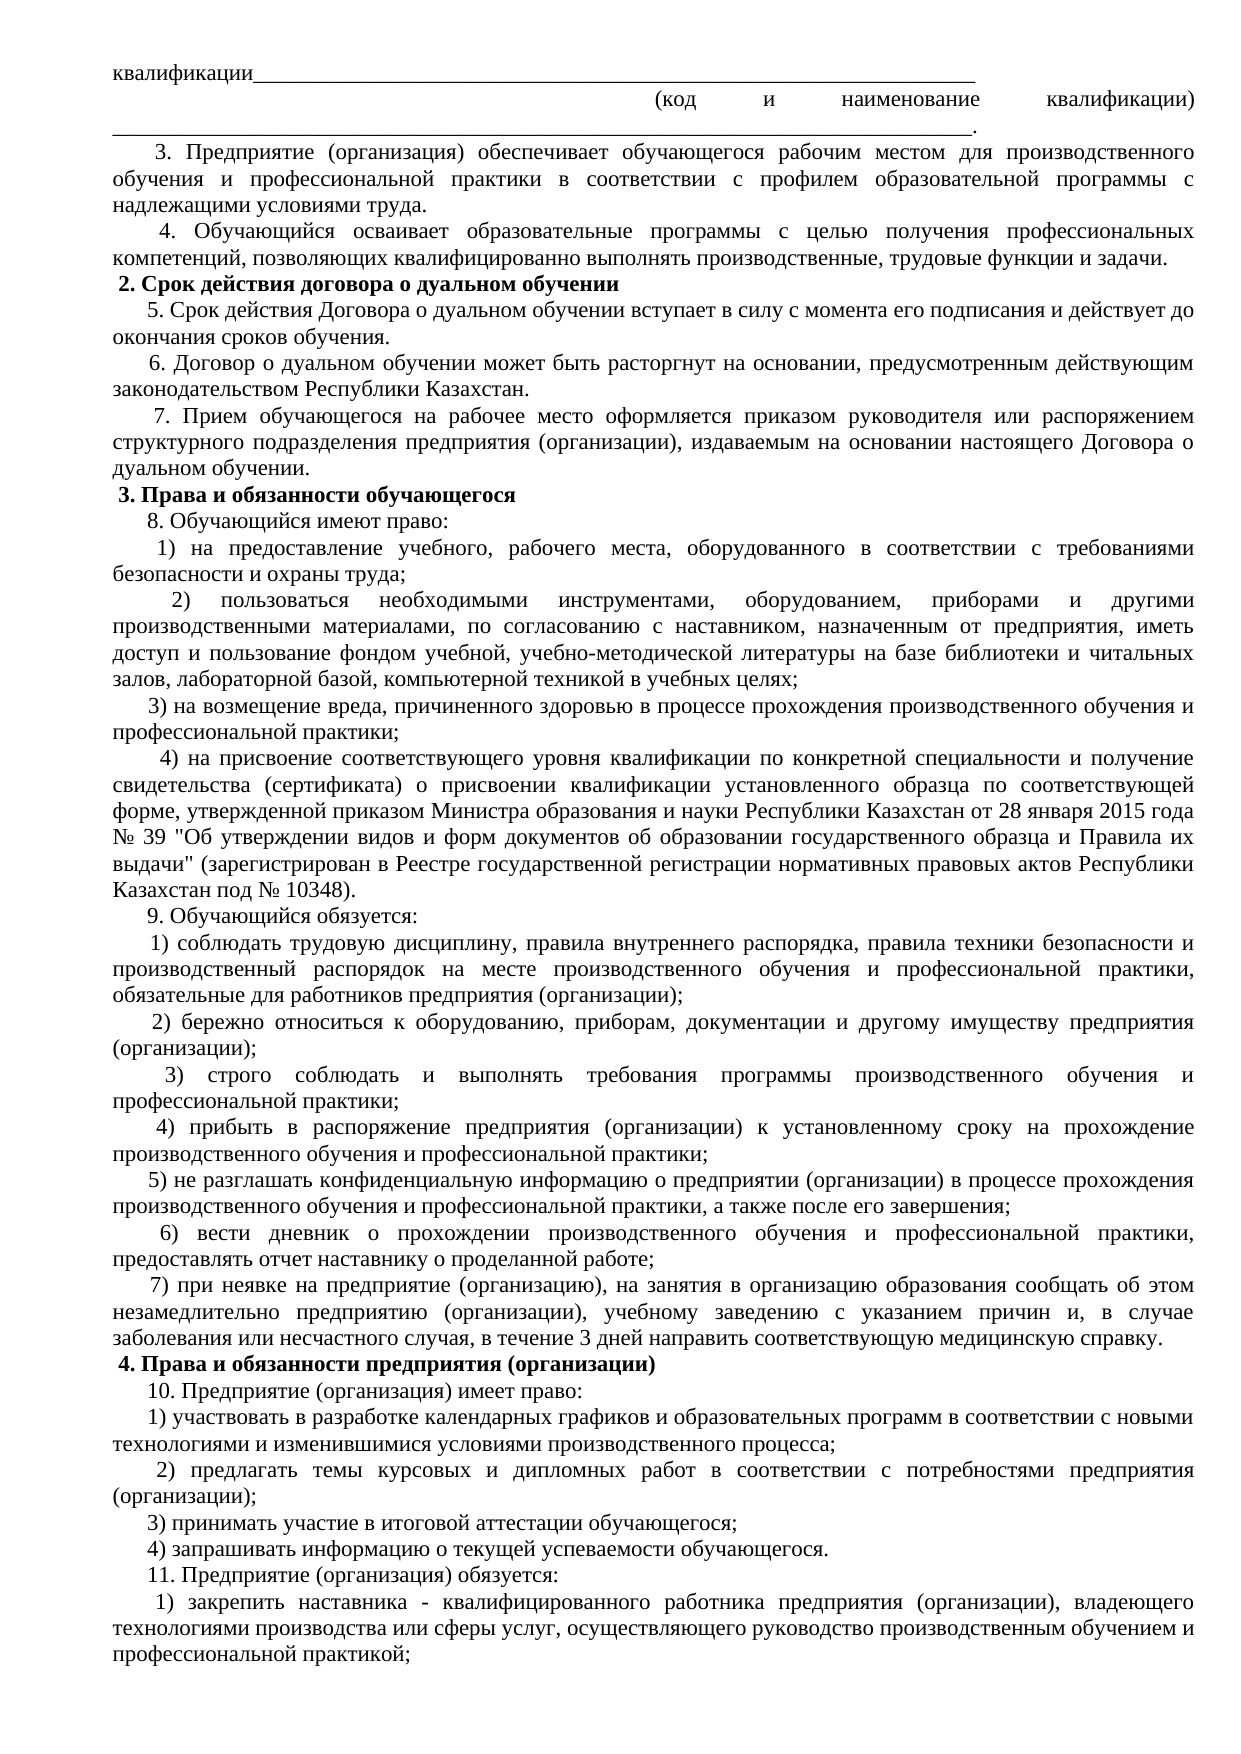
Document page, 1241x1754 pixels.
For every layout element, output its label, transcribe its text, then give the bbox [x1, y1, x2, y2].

text 4) прибыть в распоряжение предприятия (организации) к установленному сроку на прохождение производственного обучения и профессиональной практики; [112, 1113, 1196, 1166]
text 3. Предприятие (организация) обеспечивает обучающегося рабочим местом для производственного обучения и профессиональной практики в соответствии с профилем образовательной программы с надлежащими условиями труда. [112, 138, 1196, 217]
text 4. Права и обязанности предприятия (организации) [112, 1351, 1196, 1377]
text 1) соблюдать трудовую дисциплину, правила внутреннего распорядка, правила техники безопасности и производственный распорядок на месте производственного обучения и профессиональной практики, обязательные для работников предприятия (организации); [112, 929, 1196, 1008]
text 9. Обучающийся обязуется: [112, 902, 1196, 929]
text 2. Срок действия договора о дуальном обучении [112, 270, 1196, 296]
text 8. Обучающийся имеют право: [112, 507, 1196, 533]
text 6) вести дневник о прохождении производственного обучения и профессиональной практики, предоставлять отчет наставнику о проделанной работе; [112, 1219, 1196, 1271]
text 7) при неявке на предприятие (организацию), на занятия в организацию образования сообщать об этом незамедлительно предприятию (организации), учебному заведению с указанием причин и, в случае заболевания или несчастного случая, в течение 3 дней направить соответствующую медицинскую справку. [112, 1271, 1196, 1351]
text 6. Договор о дуальном обучении может быть расторгнут на основании, предусмотренным действующим законодательством Республики Казахстан. [112, 349, 1196, 402]
text 1) закрепить наставника - квалифицированного работника предприятия (организации), владеющего технологиями производства или сферы услуг, осуществляющего руководство производственным обучением и профессиональной практикой; [112, 1588, 1196, 1667]
text 3) принимать участие в итоговой аттестации обучающегося; [112, 1509, 1196, 1535]
text 3. Права и обязанности обучающегося [112, 481, 1196, 507]
text 7. Прием обучающегося на рабочее место оформляется приказом руководителя или распоряжением структурного подразделения предприятия (организации), издаваемым на основании настоящего Договора о дуальном обучении. [112, 402, 1196, 481]
text 10. Предприятие (организация) имеет право: [112, 1377, 1196, 1403]
text 5) не разглашать конфиденциальную информацию о предприятии (организации) в процессе прохождения производственного обучения и профессиональной практики, а также после его завершения; [112, 1166, 1196, 1219]
text 11. Предприятие (организация) обязуется: [112, 1561, 1196, 1588]
text 1) участвовать в разработке календарных графиков и образовательных программ в соответствии с новыми технологиями и изменившимися условиями производственного процесса; [112, 1403, 1196, 1456]
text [112, 59, 1196, 138]
text 5. Срок действия Договора о дуальном обучении вступает в силу с момента его подписания и действует до окончания сроков обучения. [112, 296, 1196, 349]
text 2) пользоваться необходимыми инструментами, оборудованием, приборами и другими производственными материалами, по согласованию с наставником, назначенным от предприятия, иметь доступ и пользование фондом учебной, учебно-методической литературы на базе библиотеки и читальных залов, лабораторной базой, компьютерной техникой в учебных целях; [112, 586, 1196, 692]
text 4) на присвоение соответствующего уровня квалификации по конкретной специальности и получение свидетельства (сертификата) о присвоении квалификации установленного образца по соответствующей форме, утвержденной приказом Министра образования и науки Республики Казахстан от 28 января 2015 года № 39 "Об утверждении видов и форм документов об образовании государственного образца и Правила их выдачи" (зарегистрирован в Реестре государственной регистрации нормативных правовых актов Республики Казахстан под № 10348). [112, 744, 1196, 902]
text 2) бережно относиться к оборудованию, приборам, документации и другому имуществу предприятия (организации); [112, 1008, 1196, 1061]
text 1) на предоставление учебного, рабочего места, оборудованного в соответствии с требованиями безопасности и охраны труда; [112, 533, 1196, 586]
text 3) на возмещение вреда, причиненного здоровью в процессе прохождения производственного обучения и профессиональной практики; [112, 692, 1196, 744]
text 3) строго соблюдать и выполнять требования программы производственного обучения и профессиональной практики; [112, 1061, 1196, 1113]
text 2) предлагать темы курсовых и дипломных работ в соответствии с потребностями предприятия (организации); [112, 1456, 1196, 1509]
text 4) запрашивать информацию о текущей успеваемости обучающегося. [112, 1535, 1196, 1561]
text 4. Обучающийся осваивает образовательные программы с целью получения профессиональных компетенций, позволяющих квалифицированно выполнять производственные, трудовые функции и задачи. [112, 217, 1196, 270]
